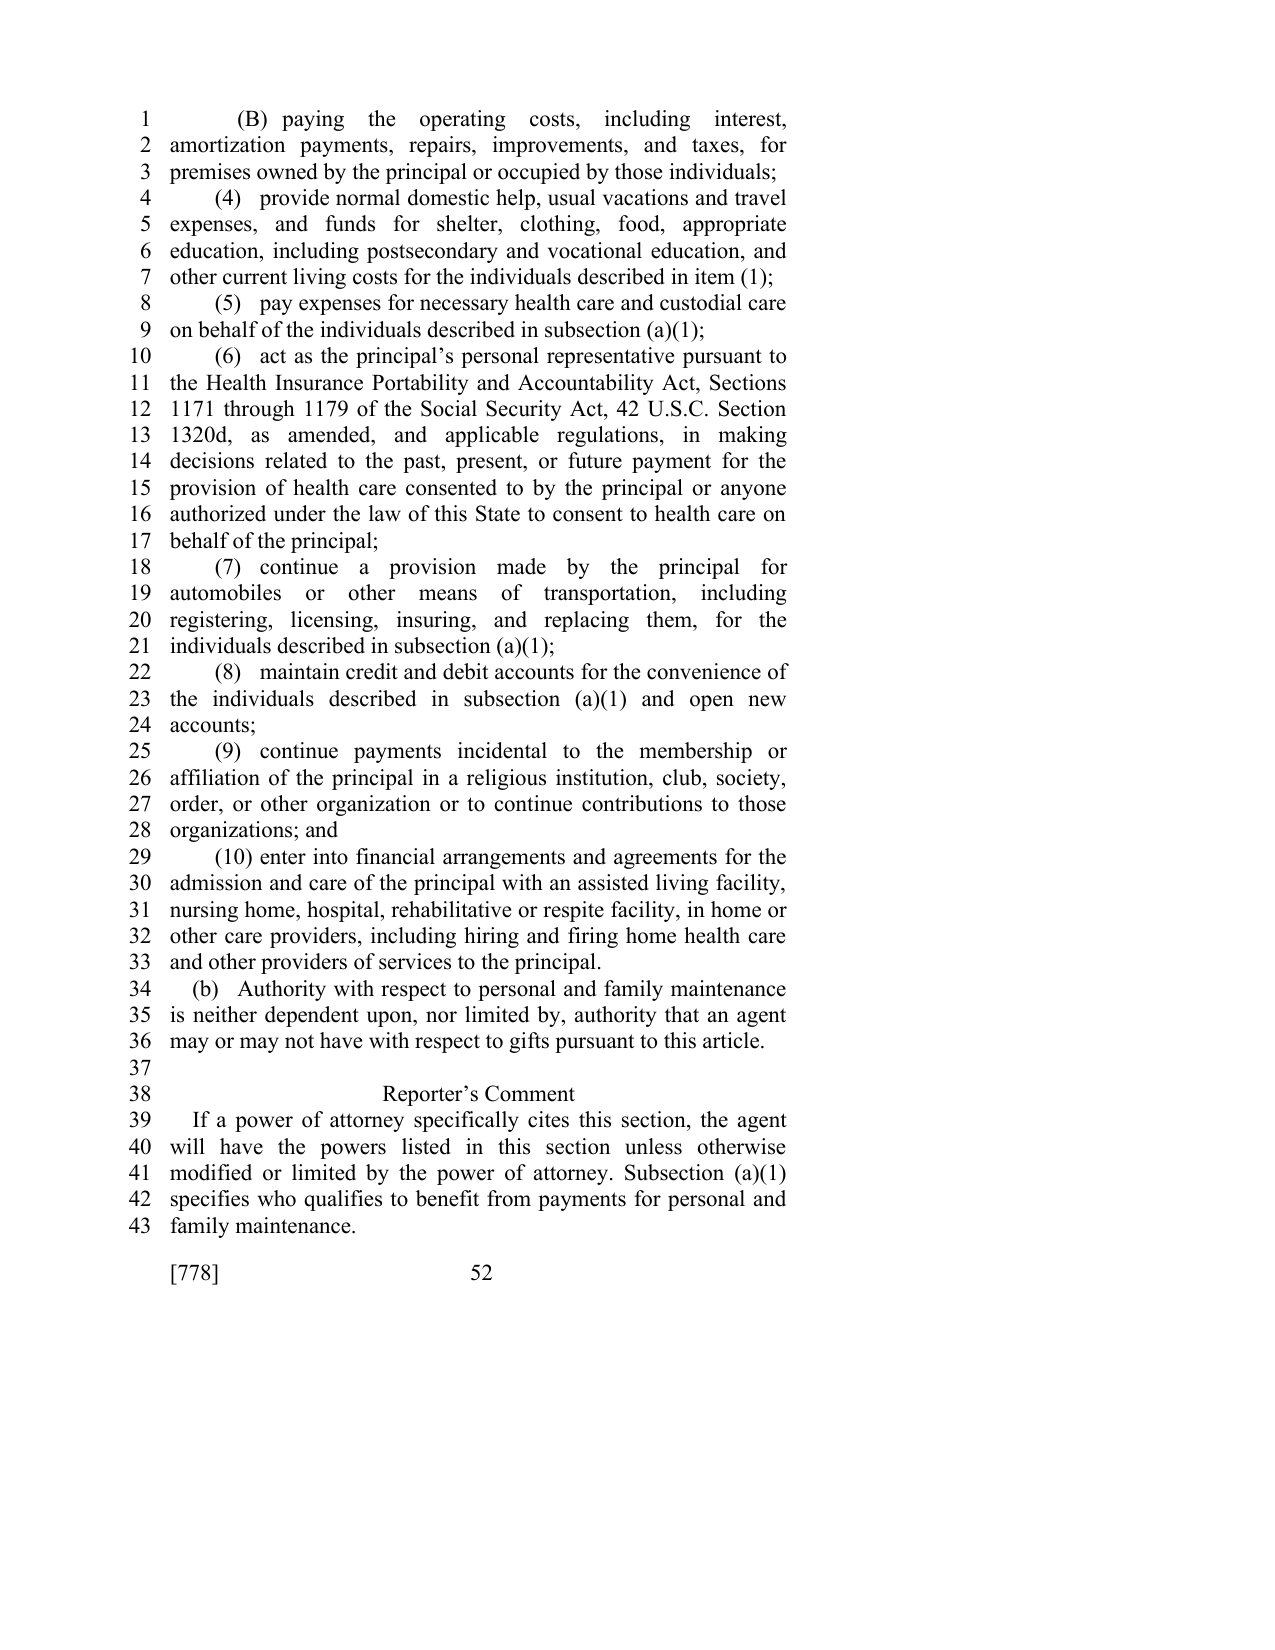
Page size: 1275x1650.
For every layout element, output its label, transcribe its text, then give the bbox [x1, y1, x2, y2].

text (6) act as the principal’s personal representative pursuant to the Health Insurance Portability and Accountability Act, Sections 1171 through 1179 of the Social Security Act, 42 U.S.C. Section 1320d, as amended, and applicable regulations, in making decisions related to the past, present, or future payment for the provision of health care consented to by the principal or anyone authorized under the law of this State to consent to health care on behalf of the principal; [169, 342, 787, 553]
text (7) continue a provision made by the principal for automobiles or other means of transportation, including registering, licensing, insuring, and replacing them, for the individuals described in subsection (a)(1); [169, 553, 787, 658]
text (5) pay expenses for necessary health care and custodial care on behalf of the individuals described in subsection (a)(1); [169, 289, 787, 342]
text Reporter’s Comment [169, 1080, 787, 1106]
text (b) Authority with respect to personal and family maintenance is neither dependent upon, nor limited by, authority that an agent may or may not have with respect to gifts pursuant to this article. [169, 975, 787, 1054]
text (9) continue payments incidental to the membership or affiliation of the principal in a religious institution, club, society, order, or other organization or to continue contributions to those organizations; and [169, 737, 787, 843]
text (10) enter into financial arrangements and agreements for the admission and care of the principal with an assisted living facility, nursing home, hospital, rehabilitative or respite facility, in home or other care providers, including hiring and firing home health care and other providers of services to the principal. [169, 843, 787, 975]
text (4) provide normal domestic help, usual vacations and travel expenses, and funds for shelter, clothing, food, appropriate education, including postsecondary and vocational education, and other current living costs for the individuals described in item (1); [169, 184, 787, 289]
text (B) paying the operating costs, including interest, amortization payments, repairs, improvements, and taxes, for premises owned by the principal or occupied by those individuals; [169, 105, 787, 184]
text If a power of attorney specifically cites this section, the agent will have the powers listed in this section unless otherwise modified or limited by the power of attorney. Subsection (a)(1) specifies who qualifies to benefit from payments for personal and family maintenance. [169, 1106, 787, 1238]
text (8) maintain credit and debit accounts for the convenience of the individuals described in subsection (a)(1) and open new accounts; [169, 658, 787, 737]
